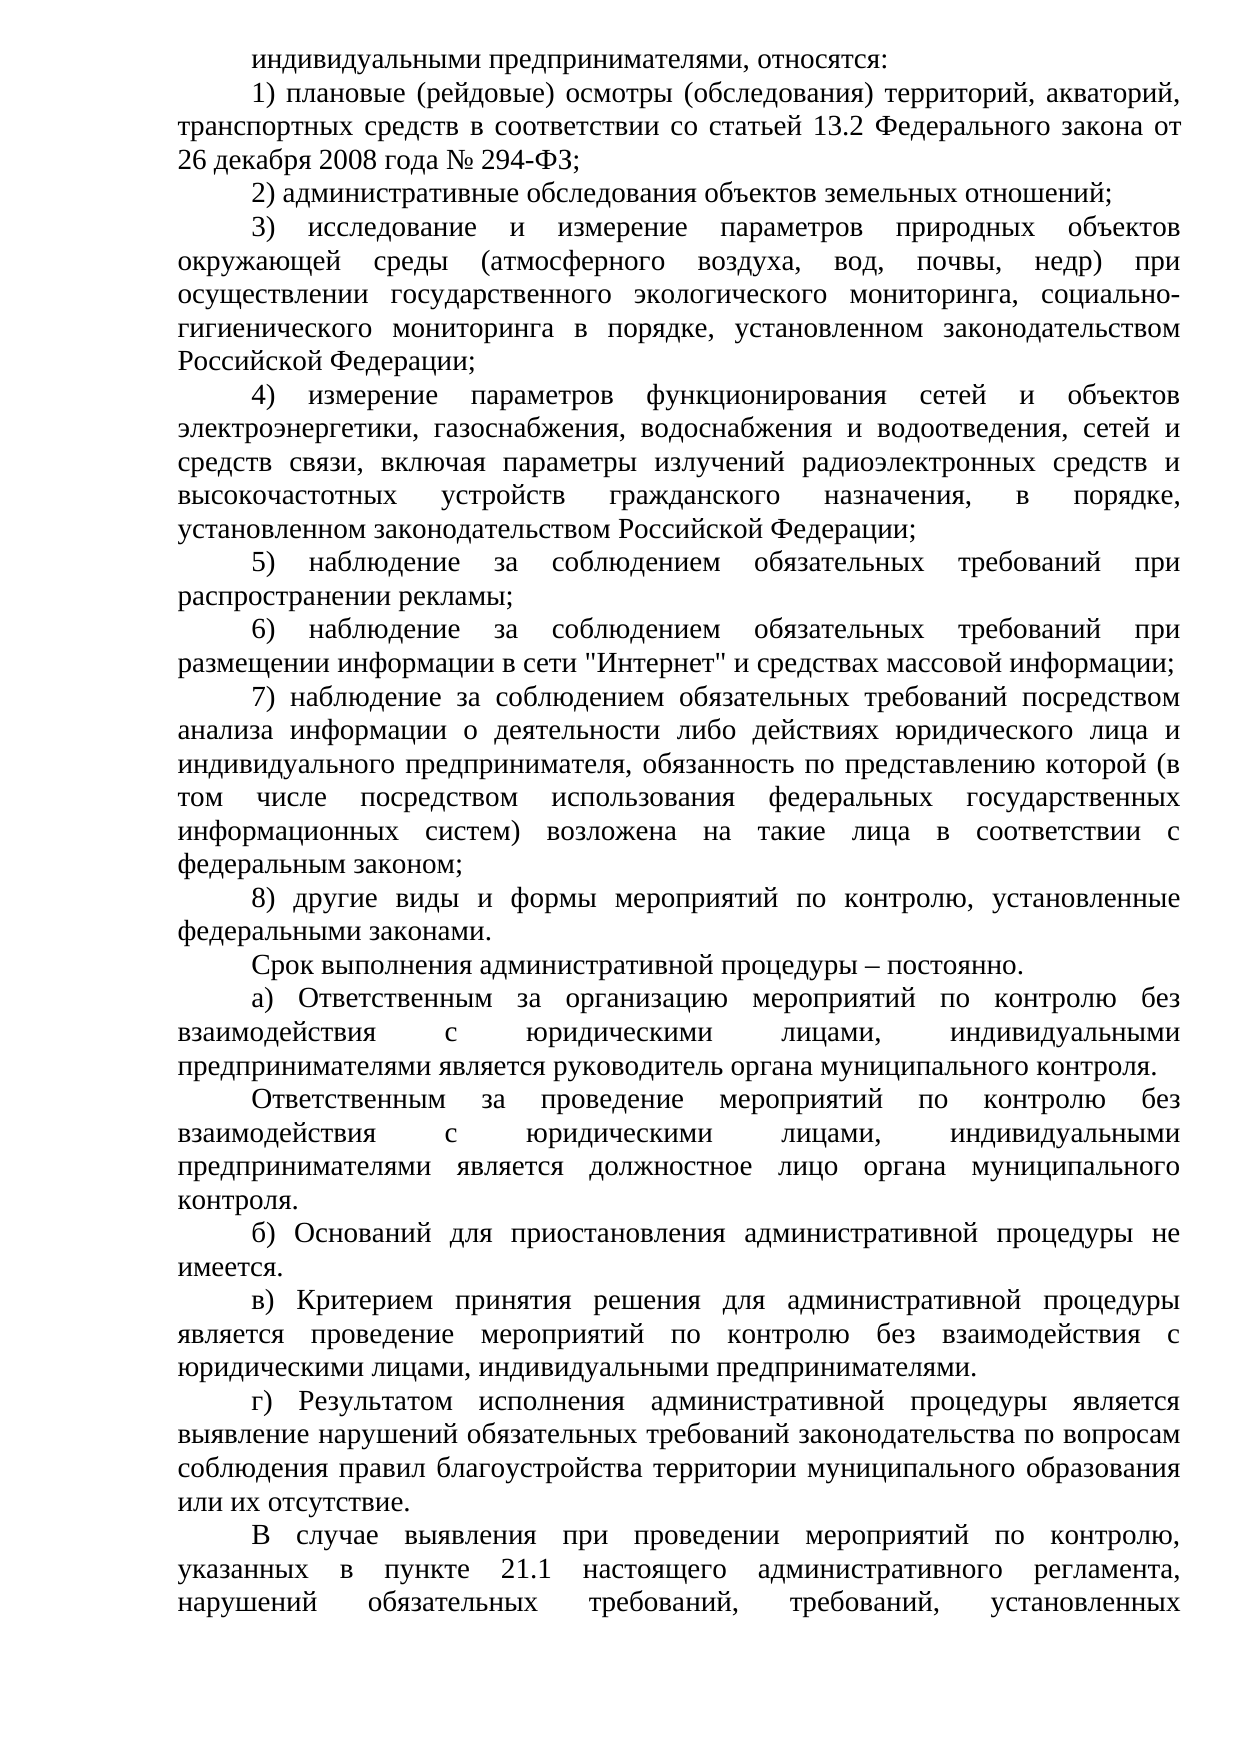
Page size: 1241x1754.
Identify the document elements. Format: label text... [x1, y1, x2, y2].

text в) Критерием принятия решения для административной процедуры является проведение мероприятий по контролю без взаимодействия с юридическими лицами, индивидуальными предпринимателями. [177, 1282, 1181, 1383]
text 4) измерение параметров функционирования сетей и объектов электроэнергетики, газоснабжения, водоснабжения и водоотведения, сетей и средств связи, включая параметры излучений радиоэлектронных средств и высокочастотных устройств гражданского назначения, в порядке, установленном законодательством Российской Федерации; [177, 377, 1181, 544]
text 5) наблюдение за соблюдением обязательных требований при распространении рекламы; [177, 544, 1181, 612]
text 8) другие виды и формы мероприятий по контролю, установленные федеральными законами. [177, 880, 1181, 947]
text 3) исследование и измерение параметров природных объектов окружающей среды (атмосферного воздуха, вод, почвы, недр) при осуществлении государственного экологического мониторинга, социально-гигиенического мониторинга в порядке, установленном законодательством Российской Федерации; [177, 209, 1181, 377]
text а) Ответственным за организацию мероприятий по контролю без взаимодействия с юридическими лицами, индивидуальными предпринимателями является руководитель органа муниципального контроля. [177, 981, 1181, 1081]
text индивидуальными предпринимателями, относятся: [177, 41, 1181, 75]
text 2) административные обследования объектов земельных отношений; [177, 176, 1181, 209]
text б) Оснований для приостановления административной процедуры не имеется. [177, 1215, 1181, 1282]
text 6) наблюдение за соблюдением обязательных требований при размещении информации в сети "Интернет" и средствах массовой информации; [177, 612, 1181, 679]
text г) Результатом исполнения административной процедуры является выявление нарушений обязательных требований законодательства по вопросам соблюдения правил благоустройства территории муниципального образования или их отсутствие. [177, 1383, 1181, 1517]
text Срок выполнения административной процедуры – постоянно. [177, 947, 1181, 981]
text 1) плановые (рейдовые) осмотры (обследования) территорий, акваторий, транспортных средств в соответствии со статьей 13.2 Федерального закона от 26 декабря 2008 года № 294-ФЗ; [177, 75, 1181, 176]
text Ответственным за проведение мероприятий по контролю без взаимодействия с юридическими лицами, индивидуальными предпринимателями является должностное лицо органа муниципального контроля. [177, 1081, 1181, 1215]
text 7) наблюдение за соблюдением обязательных требований посредством анализа информации о деятельности либо действиях юридического лица и индивидуального предпринимателя, обязанность по представлению которой (в том числе посредством использования федеральных государственных информационных систем) возложена на такие лица в соответствии с федеральным законом; [177, 679, 1181, 880]
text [177, 1517, 1181, 1618]
